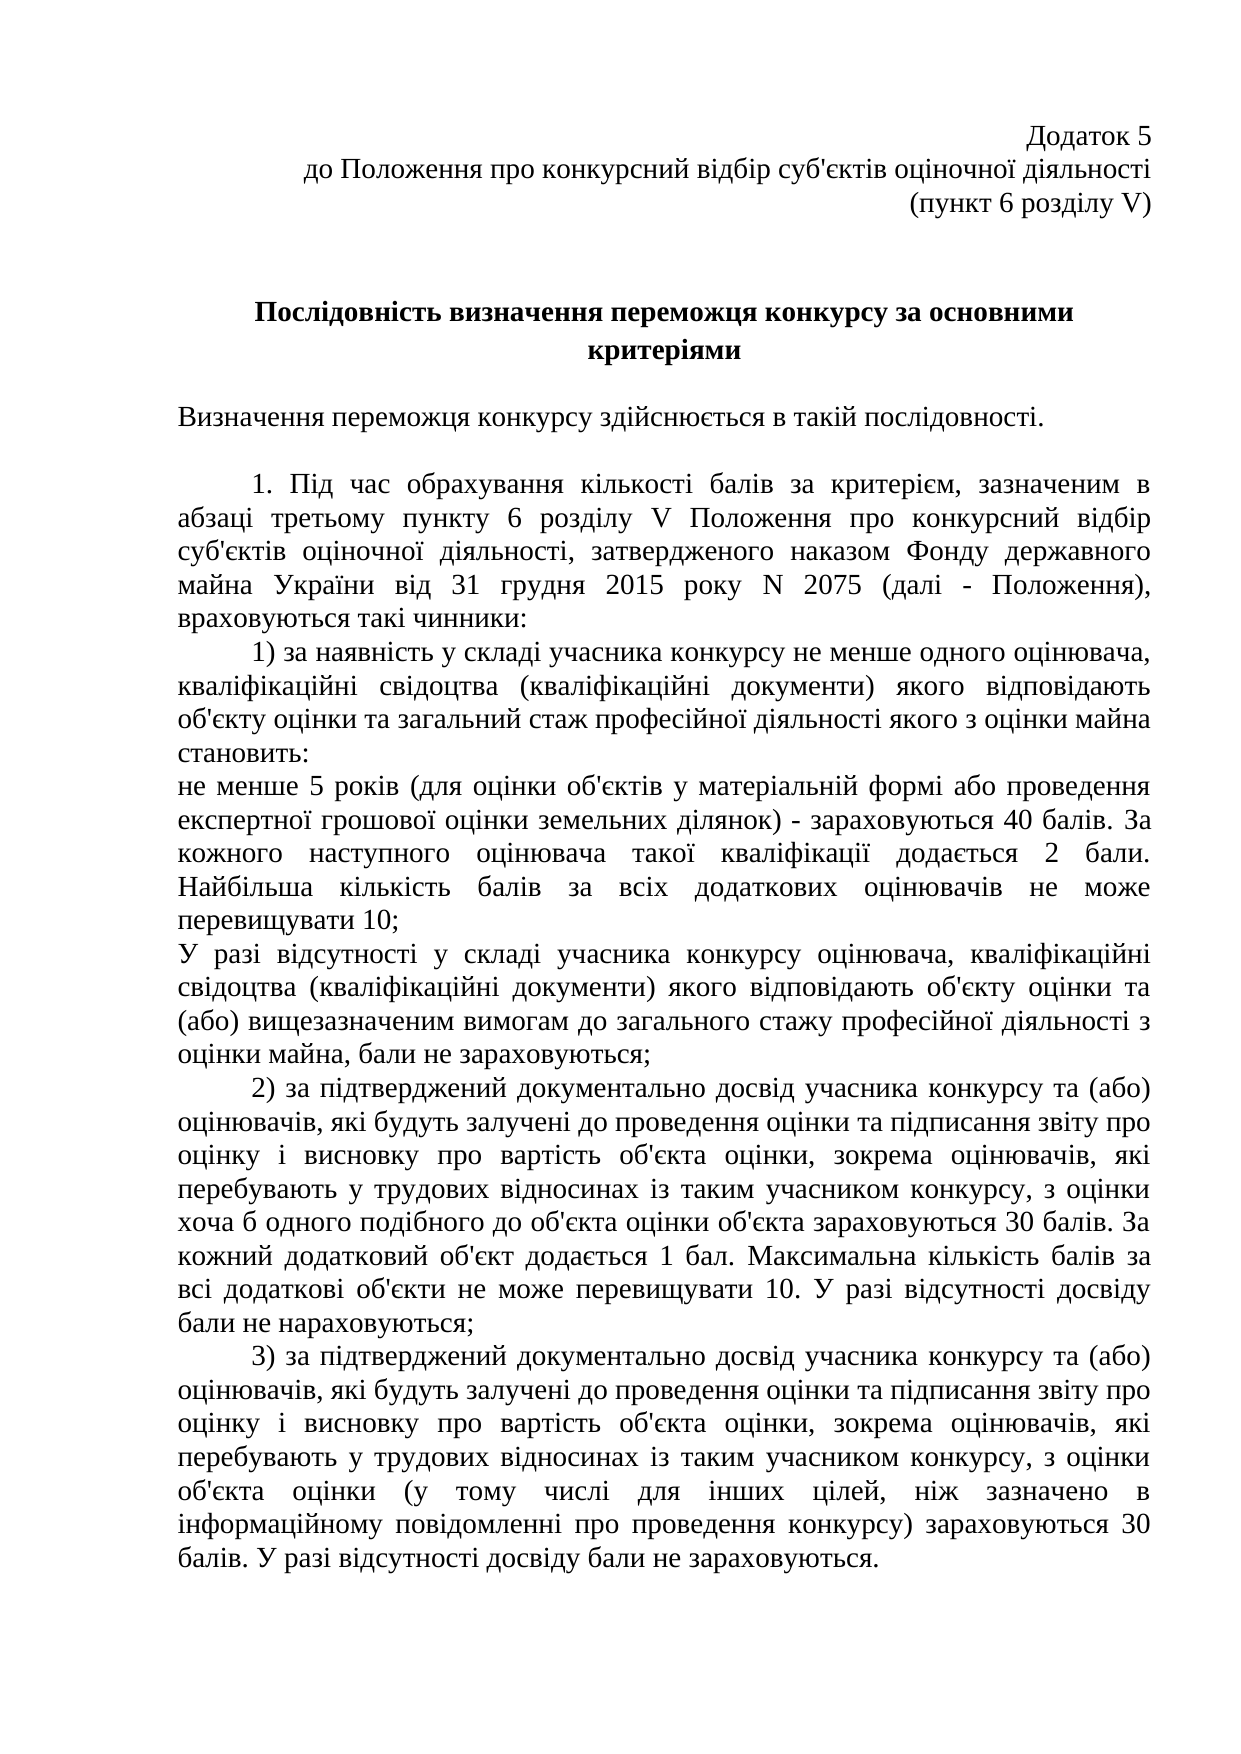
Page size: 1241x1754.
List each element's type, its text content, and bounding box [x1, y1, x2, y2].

text 2) за підтверджений документально досвід учасника конкурсу та (або) оцінювачів, які будуть залучені до проведення оцінки та підписання звіту про оцінку і висновку про вартість об'єкта оцінки, зокрема оцінювачів, які перебувають у трудових відносинах із таким учасником конкурсу, з оцінки хоча б одного подібного до об'єкта оцінки об'єкта зараховуються 30 балів. За кожний додатковий об'єкт додається 1 бал. Максимальна кількість балів за всі додаткові об'єкти не може перевищувати 10. У разі відсутності досвіду бали не нараховуються; [177, 1070, 1152, 1338]
text 1. Під час обрахування кількості балів за критерієм, зазначеним в абзаці третьому пункту 6 розділу V Положення про конкурсний відбір суб'єктів оціночної діяльності, затвердженого наказом Фонду державного майна України від 31 грудня 2015 року N 2075 (далі - Положення), враховуються такі чинники: [177, 466, 1152, 634]
text не менше 5 років (для оцінки об'єктів у матеріальній формі або проведення експертної грошової оцінки земельних ділянок) - зараховуються 40 балів. За кожного наступного оцінювача такої кваліфікації додається 2 бали. Найбільша кількість балів за всіх додаткових оцінювачів не може перевищувати 10; [177, 768, 1152, 936]
text 3) за підтверджений документально досвід учасника конкурсу та (або) оцінювачів, які будуть залучені до проведення оцінки та підписання звіту про оцінку і висновку про вартість об'єкта оцінки, зокрема оцінювачів, які перебувають у трудових відносинах із таким учасником конкурсу, з оцінки об'єкта оцінки (у тому числі для інших цілей, ніж зазначено в інформаційному повідомленні про проведення конкурсу) зараховуються 30 балів. У разі відсутності досвіду бали не зараховуються. [177, 1338, 1152, 1573]
text У разі відсутності у складі учасника конкурсу оцінювача, кваліфікаційні свідоцтва (кваліфікаційні документи) якого відповідають об'єкту оцінки та (або) вищезазначеним вимогам до загального стажу професійної діяльності з оцінки майна, бали не зараховуються; [177, 936, 1152, 1070]
text Додаток 5 до Положення про конкурсний відбір суб'єктів оціночної діяльності (пункт 6 розділу V) [177, 118, 1152, 219]
text Послідовність визначення переможця конкурсу за основними критеріями [177, 290, 1152, 366]
text 1) за наявність у складі учасника конкурсу не менше одного оцінювача, кваліфікаційні свідоцтва (кваліфікаційні документи) якого відповідають об'єкту оцінки та загальний стаж професійної діяльності якого з оцінки майна становить: [177, 634, 1152, 768]
text Визначення переможця конкурсу здійснюється в такій послідовності. [177, 399, 1152, 433]
